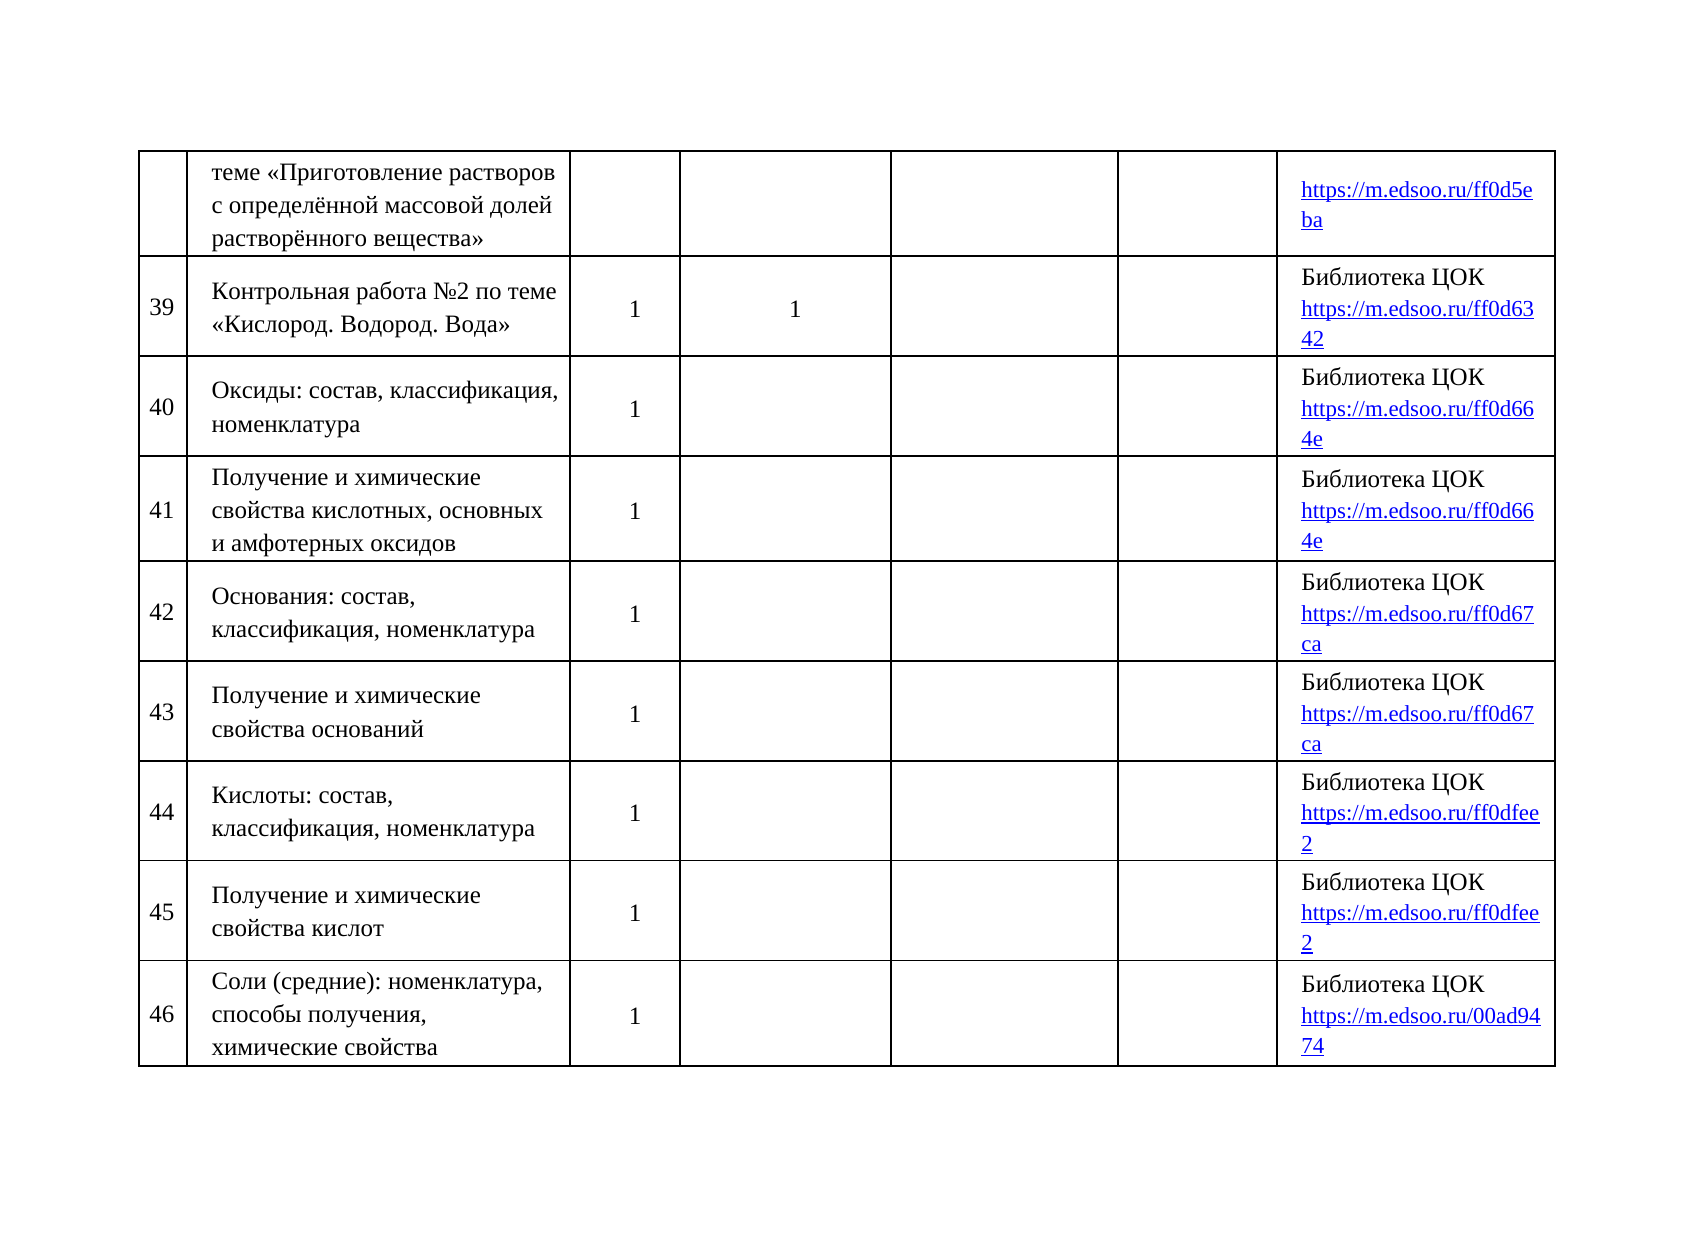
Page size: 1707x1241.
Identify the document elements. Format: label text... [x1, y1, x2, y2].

table_cell [892, 662, 1117, 760]
table_cell 1 [571, 257, 679, 355]
table_cell Библиотека ЦОК https://m.edsoo.ru/ff0d67ca [1278, 562, 1554, 660]
table_cell [1119, 662, 1276, 760]
table_cell [892, 357, 1117, 455]
table_cell [681, 662, 890, 760]
table_cell [1119, 762, 1276, 860]
table_cell [1119, 152, 1276, 255]
table_cell [892, 762, 1117, 860]
table_cell Контрольная работа №2 по теме «Кислород. Водород. Вода» [188, 257, 569, 355]
table_cell 39 [140, 257, 186, 355]
table_cell [1119, 457, 1276, 560]
table_cell Библиотека ЦОК https://m.edsoo.ru/ff0dfee2 [1278, 762, 1554, 860]
table_cell 41 [140, 457, 186, 560]
table_cell [892, 861, 1117, 959]
table_cell 40 [140, 357, 186, 455]
table_cell 1 [571, 457, 679, 560]
table_cell Библиотека ЦОК https://m.edsoo.ru/ff0d6342 [1278, 257, 1554, 355]
table_cell 1 [571, 152, 679, 255]
table_cell Кислоты: состав, классификация, номенклатура [188, 762, 569, 860]
table_cell Получение и химические свойства кислот [188, 861, 569, 959]
table_cell [681, 457, 890, 560]
table_cell Получение и химические свойства оснований [188, 662, 569, 760]
table_cell Получение и химические свойства кислотных, основных и амфотерных оксидов [188, 457, 569, 560]
table_cell 1 [681, 257, 890, 355]
table_cell [681, 762, 890, 860]
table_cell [188, 152, 569, 255]
table_cell 46 [140, 961, 186, 1065]
table_cell 1 [571, 762, 679, 860]
table_cell Основания: состав, классификация, номенклатура [188, 562, 569, 660]
table_cell 1 [571, 861, 679, 959]
table_cell Библиотека ЦОК https://m.edsoo.ru/00ad9474 [1278, 961, 1554, 1065]
table_cell Библиотека ЦОК https://m.edsoo.ru/ff0dfee2 [1278, 861, 1554, 959]
table_cell 43 [140, 662, 186, 760]
table_cell [1119, 861, 1276, 959]
table_cell [892, 257, 1117, 355]
table_cell [892, 562, 1117, 660]
table_cell 1 [571, 662, 679, 760]
table_cell 38 [140, 152, 186, 255]
table_cell Библиотека ЦОК https://m.edsoo.ru/ff0d67ca [1278, 662, 1554, 760]
table_cell Оксиды: состав, классификация, номенклатура [188, 357, 569, 455]
table_cell [681, 961, 890, 1065]
table_cell [681, 152, 890, 255]
table_cell 45 [140, 861, 186, 959]
table_cell [1119, 357, 1276, 455]
table_cell Библиотека ЦОК https://m.edsoo.ru/ff0d664e [1278, 457, 1554, 560]
table_cell Соли (средние): номенклатура, способы получения, химические свойства [188, 961, 569, 1065]
table_cell [1119, 257, 1276, 355]
table_cell 1 [892, 152, 1117, 255]
table_cell [1119, 562, 1276, 660]
table_cell [681, 861, 890, 959]
table_cell [892, 961, 1117, 1065]
table_cell 1 [571, 562, 679, 660]
table_cell [892, 457, 1117, 560]
table_cell [1119, 961, 1276, 1065]
table_cell 1 [571, 357, 679, 455]
table_cell [681, 357, 890, 455]
table_cell 42 [140, 562, 186, 660]
table_cell Библиотека ЦОК https://m.edsoo.ru/ff0d664e [1278, 357, 1554, 455]
table_cell 44 [140, 762, 186, 860]
table_cell [681, 562, 890, 660]
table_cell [1278, 152, 1554, 255]
table_cell 1 [571, 961, 679, 1065]
